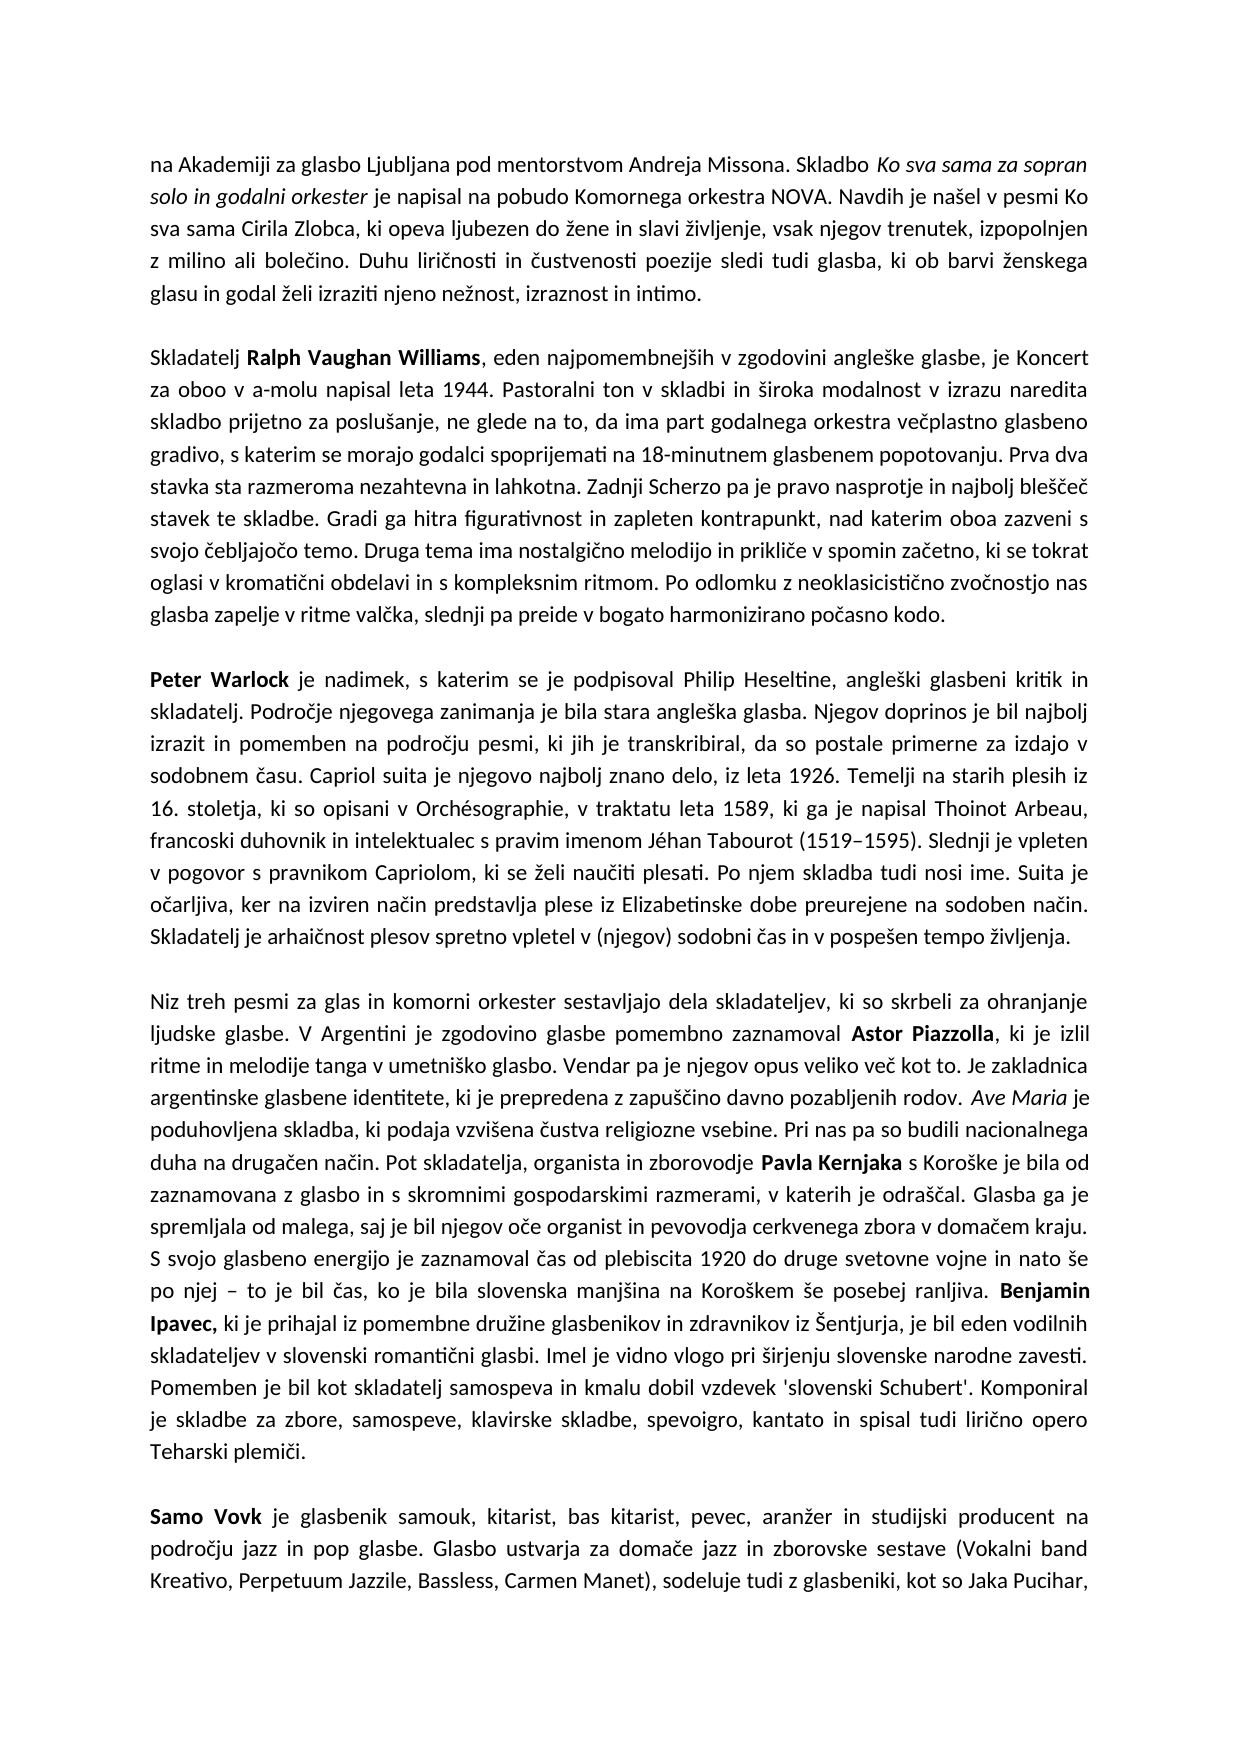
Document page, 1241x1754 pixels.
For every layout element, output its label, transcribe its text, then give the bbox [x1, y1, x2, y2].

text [150, 150, 1090, 307]
text Niz treh pesmi za glas in komorni orkester sestavljajo dela skladateljev, ki so skrbeli za ohranjanje ljudske glasbe. V Argentini je zgodovino glasbe pomembno zaznamoval Astor Piazzolla, ki je izlil ritme in melodije tanga v umetniško glasbo. Vendar pa je njegov opus veliko več kot to. Je zakladnica argentinske glasbene identitete, ki je prepredena z zapuščino davno pozabljenih rodov. Ave Maria je poduhovljena skladba, ki podaja vzvišena čustva religiozne vsebine. Pri nas pa so budili nacionalnega duha na drugačen način. Pot skladatelja, organista in zborovodje Pavla Kernjaka s Koroške je bila od zaznamovana z glasbo in s skromnimi gospodarskimi razmerami, v katerih je odraščal. Glasba ga je spremljala od malega, saj je bil njegov oče organist in pevovodja cerkvenega zbora v domačem kraju. S svojo glasbeno energijo je zaznamoval čas od plebiscita 1920 do druge svetovne vojne in nato še po njej – to je bil čas, ko je bila slovenska manjšina na Koroškem še posebej ranljiva. Benjamin Ipavec, ki je prihajal iz pomembne družine glasbenikov in zdravnikov iz Šentjurja, je bil eden vodilnih skladateljev v slovenski romantični glasbi. Imel je vidno vlogo pri širjenju slovenske narodne zavesti. Pomemben je bil kot skladatelj samospeva in kmalu dobil vzdevek 'slovenski Schubert'. Komponiral je skladbe za zbore, samospeve, klavirske skladbe, spevoigro, kantato in spisal tudi lirično opero Teharski plemiči. [150, 987, 1090, 1466]
text Skladatelj Ralph Vaughan Williams, eden najpomembnejših v zgodovini angleške glasbe, je Koncert za oboo v a-molu napisal leta 1944. Pastoralni ton v skladbi in široka modalnost v izrazu naredita skladbo prijetno za poslušanje, ne glede na to, da ima part godalnega orkestra večplastno glasbeno gradivo, s katerim se morajo godalci spoprijemati na 18-minutnem glasbenem popotovanju. Prva dva stavka sta razmeroma nezahtevna in lahkotna. Zadnji Scherzo pa je pravo nasprotje in najbolj bleščeč stavek te skladbe. Gradi ga hitra figurativnost in zapleten kontrapunkt, nad katerim oboa zazveni s svojo čebljajočo temo. Druga tema ima nostalgično melodijo in prikliče v spomin začetno, ki se tokrat oglasi v kromatični obdelavi in s kompleksnim ritmom. Po odlomku z neoklasicistično zvočnostjo nas glasba zapelje v ritme valčka, slednji pa preide v bogato harmonizirano počasno kodo. [150, 343, 1090, 629]
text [150, 1502, 1090, 1594]
text Peter Warlock je nadimek, s katerim se je podpisoval Philip Heseltine, angleški glasbeni kritik in skladatelj. Področje njegovega zanimanja je bila stara angleška glasba. Njegov doprinos je bil najbolj izrazit in pomemben na področju pesmi, ki jih je transkribiral, da so postale primerne za izdajo v sodobnem času. Capriol suita je njegovo najbolj znano delo, iz leta 1926. Temelji na starih plesih iz 16. stoletja, ki so opisani v Orchésographie, v traktatu leta 1589, ki ga je napisal Thoinot Arbeau, francoski duhovnik in intelektualec s pravim imenom Jéhan Tabourot (1519–1595). Slednji je vpleten v pogovor s pravnikom Capriolom, ki se želi naučiti plesati. Po njem skladba tudi nosi ime. Suita je očarljiva, ker na izviren način predstavlja plese iz Elizabetinske dobe preurejene na sodoben način. Skladatelj je arhaičnost plesov spretno vpletel v (njegov) sodobni čas in v pospešen tempo življenja. [150, 665, 1090, 951]
